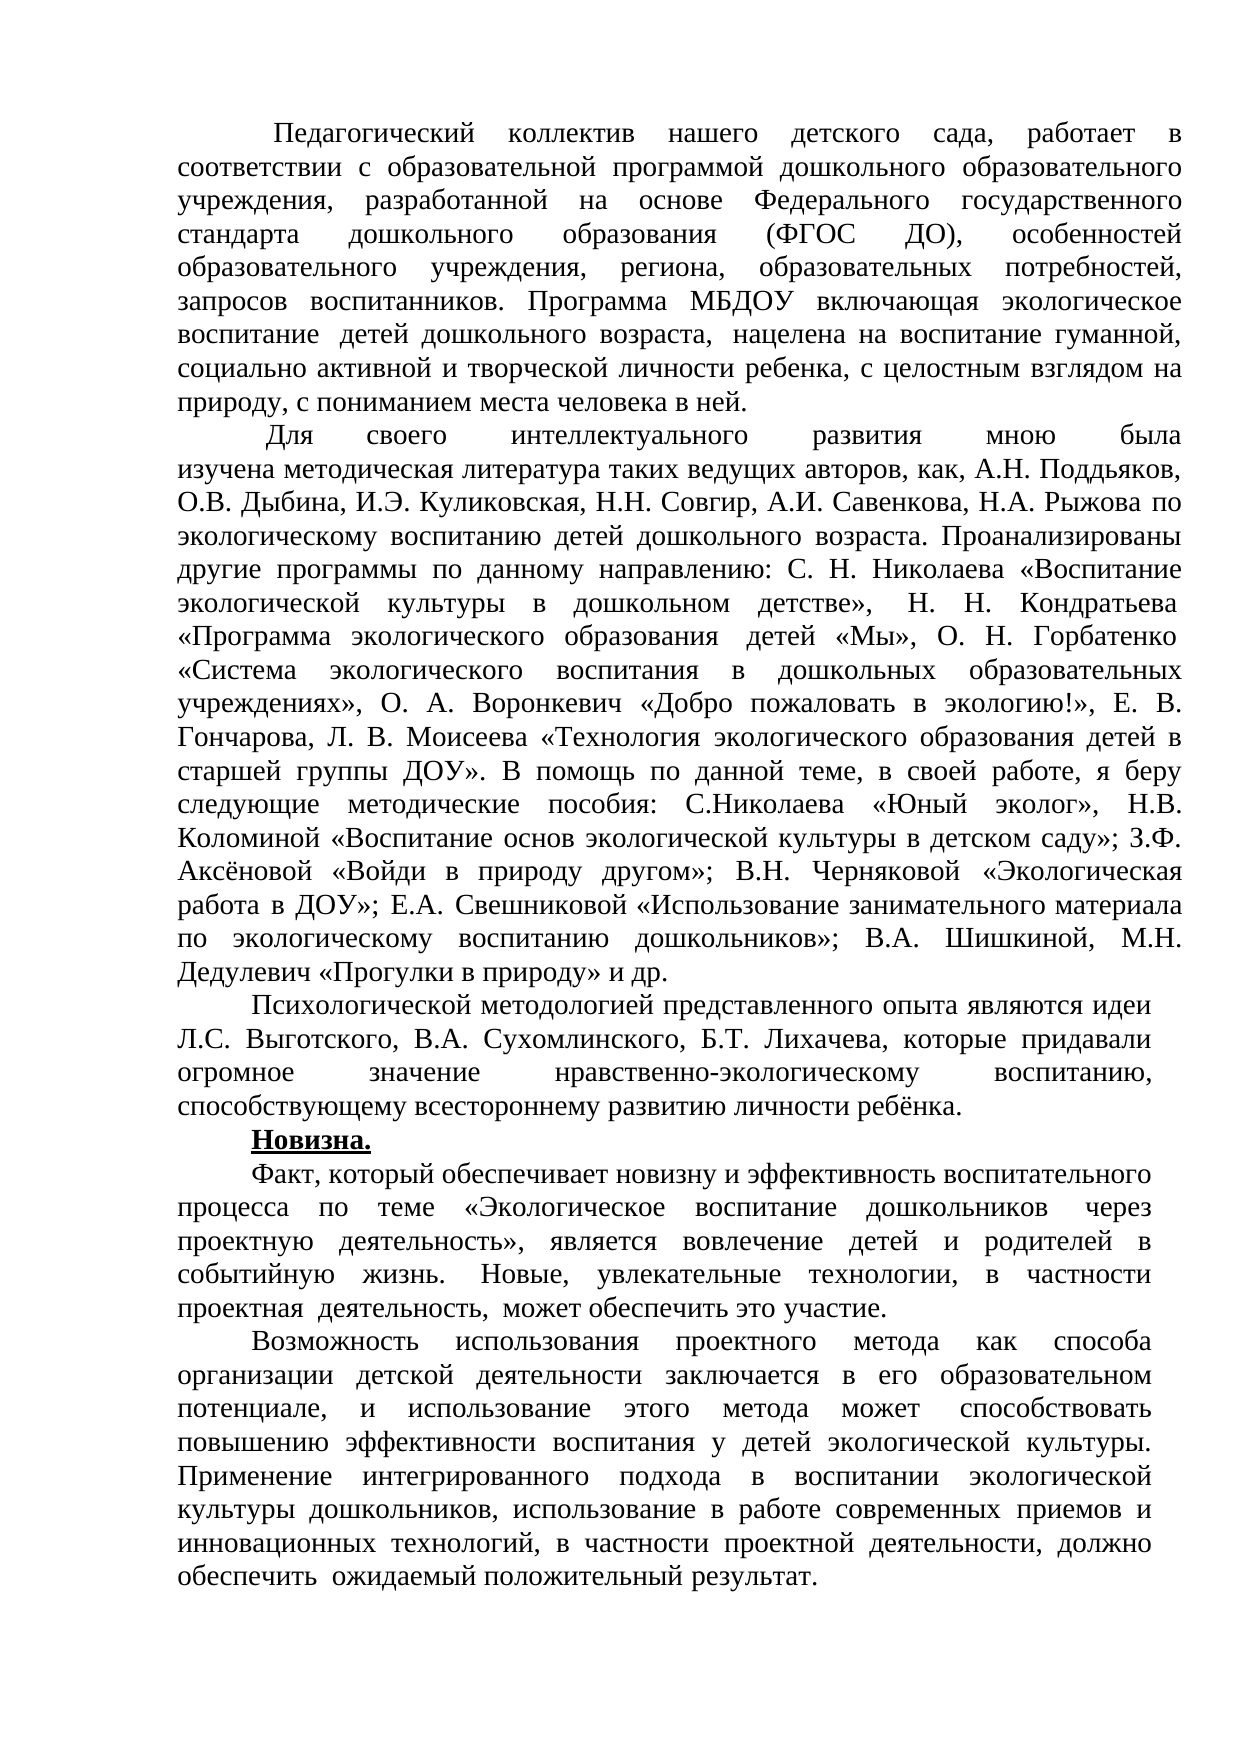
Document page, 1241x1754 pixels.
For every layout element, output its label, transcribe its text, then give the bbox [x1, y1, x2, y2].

subtitle Новизна. [251, 1122, 1194, 1156]
text Психологической методологией представленного опыта являются идеи Л.С. Выготского, В.А. Сухомлинского, Б.Т. Лихачева, которые придавали огромное значение нравственно-экологическому воспитанию, способствующему всестороннему развитию личности ребёнка. [177, 987, 1152, 1122]
text Педагогический коллектив нашего детского сада, работает в соответствии с образовательной программой дошкольного образовательного учреждения, разработанной на основе Федерального государственного стандарта дошкольного образования (ФГОС ДО), особенностей образовательного учреждения, региона, образовательных потребностей, запросов воспитанников. Программа МБДОУ включающая экологическое воспитание детей дошкольного возраста, нацелена на воспитание гуманной, социально активной и творческой личности ребенка, с целостным взглядом на природу, с пониманием места человека в ней. [177, 115, 1182, 417]
text Возможность использования проектного метода как способа организации детской деятельности заключается в его образовательном потенциале, и использование этого метода может способствовать повышению эффективности воспитания у детей экологической культуры. Применение интегрированного подхода в воспитании экологической культуры дошкольников, использование в работе современных приемов и инновационных технологий, в частности проектной деятельности, должно обеспечить ожидаемый положительный результат. [177, 1323, 1152, 1592]
text Для своего интеллектуального развития мною была изучена методическая литература таких ведущих авторов, как, А.Н. Поддьяков, О.В. Дыбина, И.Э. Куликовская, Н.Н. Совгир, А.И. Савенкова, Н.А. Рыжова по экологическому воспитанию детей дошкольного возраста. Проанализированы другие программы по данному направлению: С. Н. Николаева «Воспитание экологической культуры в дошкольном детстве», Н. Н. Кондратьева [177, 417, 1182, 619]
text «Программа экологического образования детей «Мы», О. Н. Горбатенко [177, 619, 1194, 652]
text Факт, который обеспечивает новизну и эффективность воспитательного процесса по теме «Экологическое воспитание дошкольников через проектную деятельность», является вовлечение детей и родителей в событийную жизнь. Новые, увлекательные технологии, в частности проектная деятельность, может обеспечить это участие. [177, 1156, 1152, 1323]
text «Система экологического воспитания в дошкольных образовательных учреждениях», О. А. Воронкевич «Добро пожаловать в экологию!», Е. В. Гончарова, Л. В. Моисеева «Технология экологического образования детей в старшей группы ДОУ». В помощь по данной теме, в своей работе, я беру следующие методические пособия: С.Николаева «Юный эколог», Н.В. Коломиной «Воспитание основ экологической культуры в детском саду»; З.Ф. Аксёновой «Войди в природу другом»; В.Н. Черняковой «Экологическая работа в ДОУ»; Е.А. Свешниковой «Использование занимательного материала по экологическому воспитанию дошкольников»; В.А. Шишкиной, М.Н. Дедулевич «Прогулки в природу» и др. [177, 652, 1182, 987]
